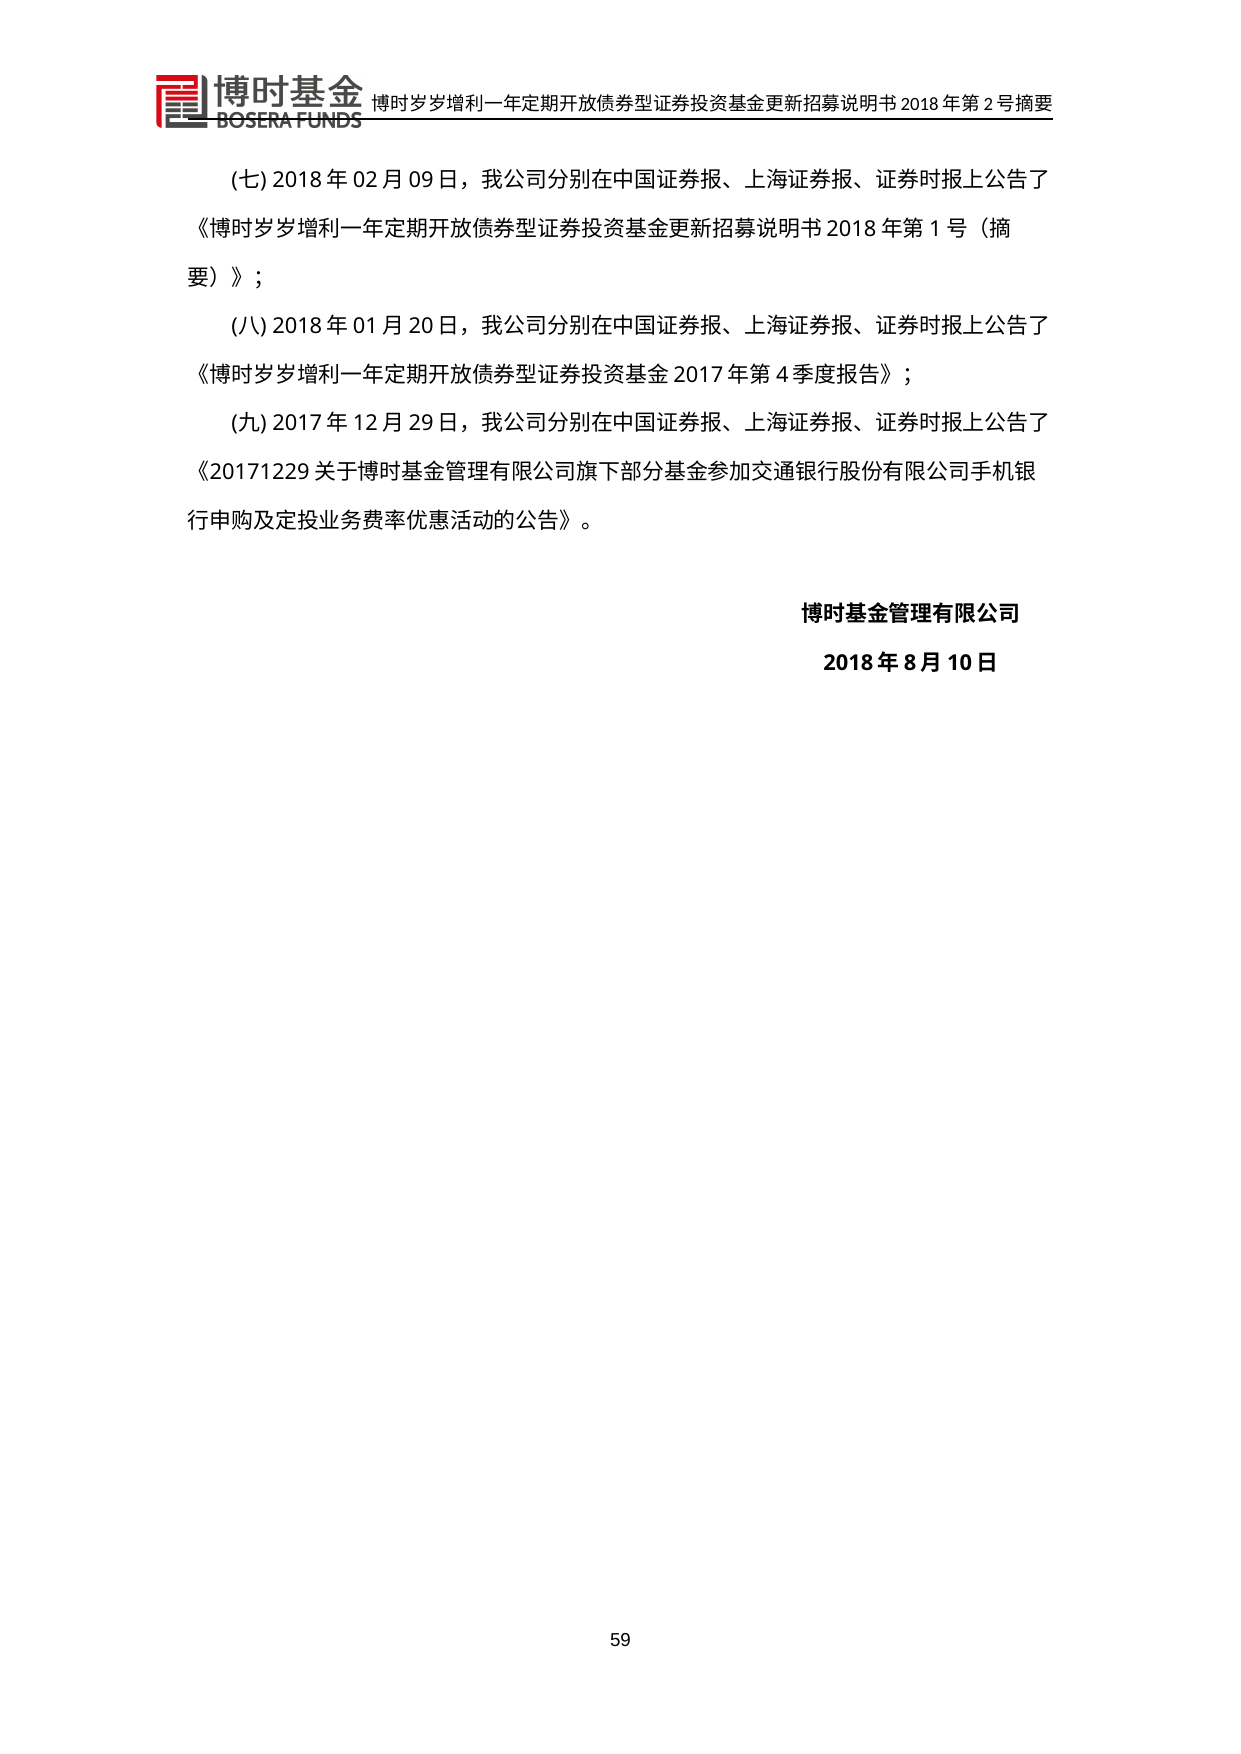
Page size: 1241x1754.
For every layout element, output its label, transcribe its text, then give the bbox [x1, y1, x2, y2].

text 2018年8月10日 [187, 644, 998, 677]
text (七) 2018年02月09日，我公司分别在中国证券报、上海证券报、证券时报上公告了《博时岁岁增利一年定期开放债券型证券投资基金更新招募说明书2018年第1号（摘要）》； [187, 162, 1053, 292]
text 博时基金管理有限公司 [187, 596, 1020, 628]
text (九) 2017年12月29日，我公司分别在中国证券报、上海证券报、证券时报上公告了《20171229关于博时基金管理有限公司旗下部分基金参加交通银行股份有限公司手机银行申购及定投业务费率优惠活动的公告》。 [187, 405, 1053, 535]
text (八) 2018年01月20日，我公司分别在中国证券报、上海证券报、证券时报上公告了《博时岁岁增利一年定期开放债券型证券投资基金2017年第4季度报告》； [187, 308, 1053, 389]
picture [156, 75, 363, 128]
